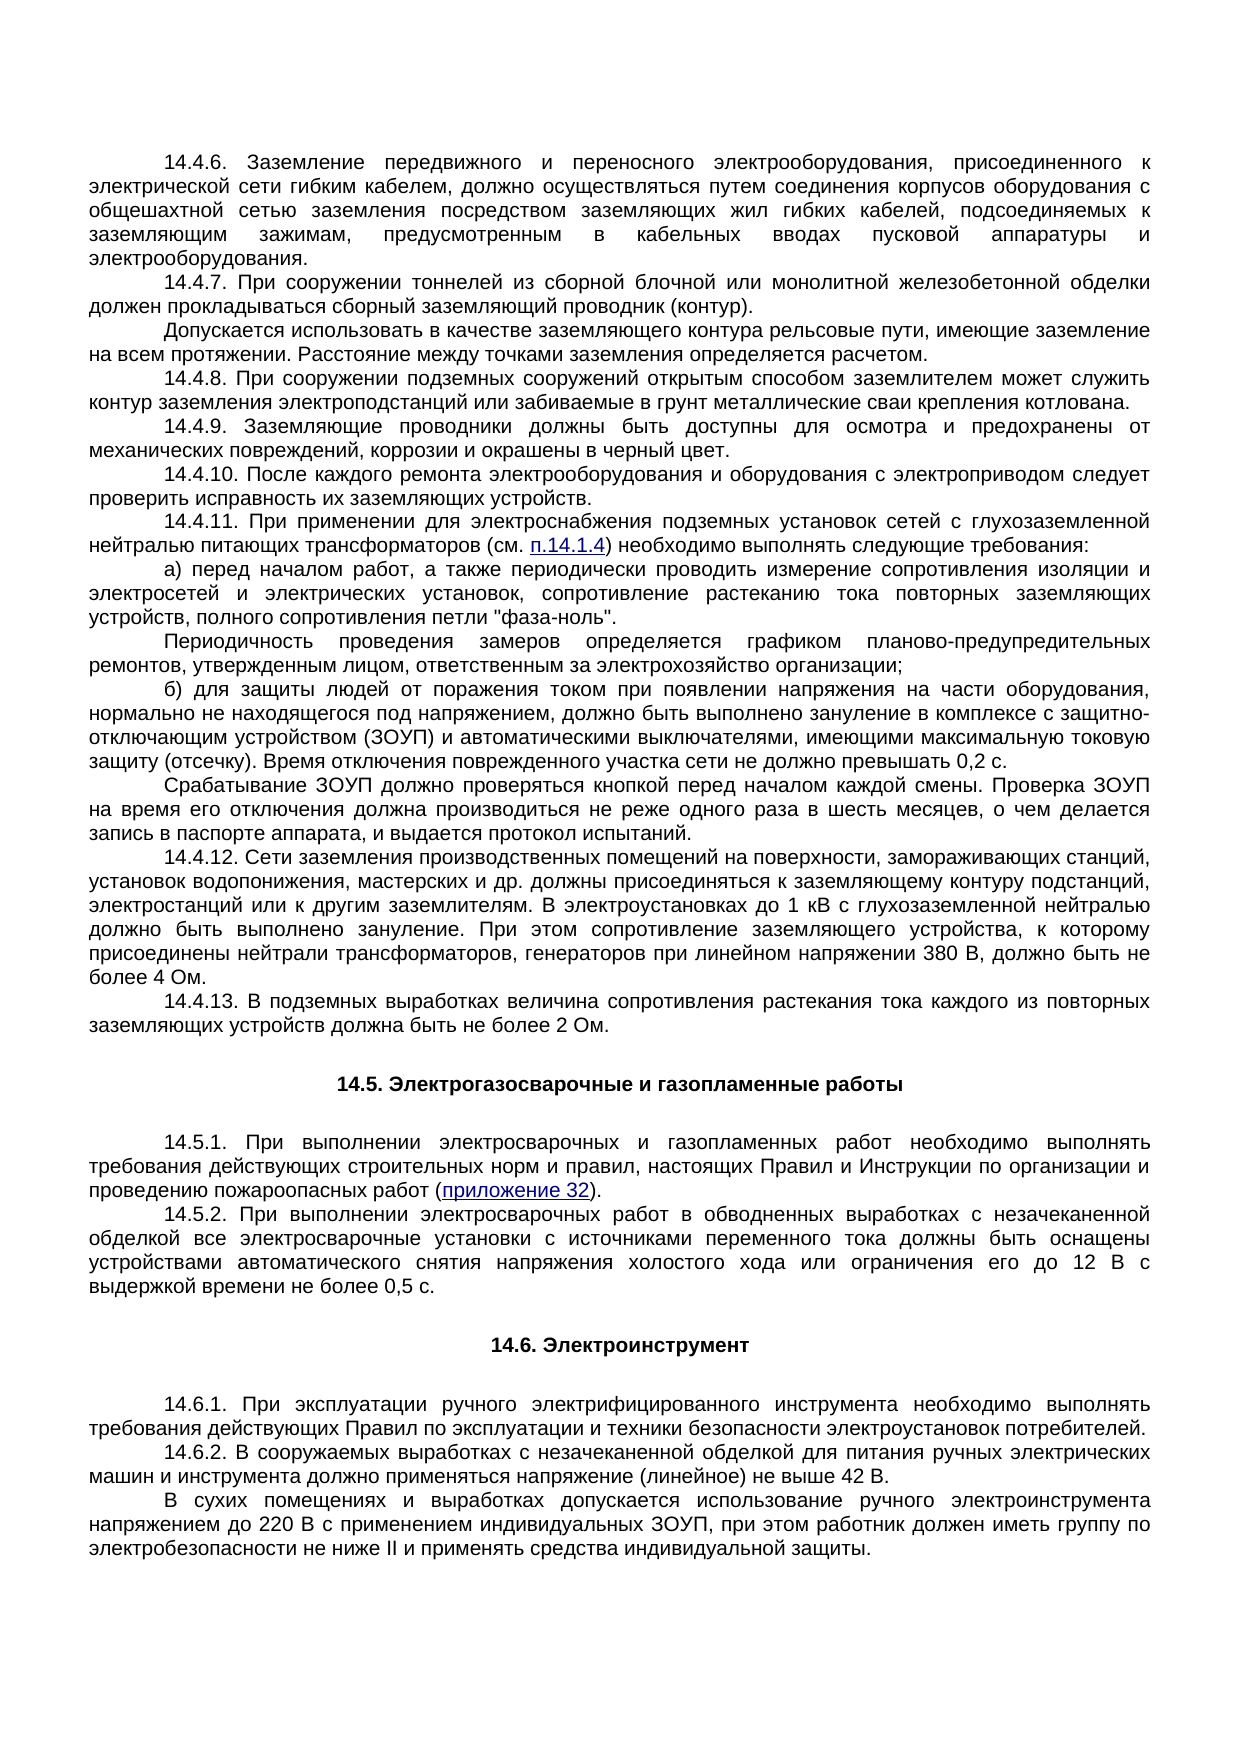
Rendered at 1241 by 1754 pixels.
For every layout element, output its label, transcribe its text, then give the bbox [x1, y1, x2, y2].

text 14.4.13. В подземных выработках величина сопротивления растекания тока каждого из повторных заземляющих устройств должна быть не более 2 Ом. [88, 988, 1152, 1036]
text Допускается использовать в качестве заземляющего контура рельсовые пути, имеющие заземление на всем протяжении. Расстояние между точками заземления определяется расчетом. [88, 318, 1152, 366]
list 14.6. Электроинструмент [88, 1333, 1152, 1357]
text 14.5.1. При выполнении электросварочных и газопламенных работ необходимо выполнять требования действующих строительных норм и правил, настоящих Правил и Инструкции по организации и проведению пожароопасных работ (приложение 32). [88, 1130, 1152, 1202]
text 14.4.9. Заземляющие проводники должны быть доступны для осмотра и предохранены от механических повреждений, коррозии и окрашены в черный цвет. [88, 413, 1152, 461]
text 14.6.2. В сооружаемых выработках с незачеканенной обделкой для питания ручных электрических машин и инструмента должно применяться напряжение (линейное) не выше 42 В. [88, 1439, 1152, 1487]
text а) перед началом работ, а также периодически проводить измерение сопротивления изоляции и электросетей и электрических установок, сопротивление растеканию тока повторных заземляющих устройств, полного сопротивления петли "фаза-ноль". [88, 557, 1152, 629]
text В сухих помещениях и выработках допускается использование ручного электроинструмента напряжением до 220 В с применением индивидуальных ЗОУП, при этом работник должен иметь группу по электробезопасности не ниже II и применять средства индивидуальной защиты. [88, 1487, 1152, 1559]
text б) для защиты людей от поражения током при появлении напряжения на части оборудования, нормально не находящегося под напряжением, должно быть выполнено зануление в комплексе с защитно-отключающим устройством (ЗОУП) и автоматическими выключателями, имеющими максимальную токовую защиту (отсечку). Время отключения поврежденного участка сети не должно превышать 0,2 с. [88, 677, 1152, 773]
text 14.4.11. При применении для электроснабжения подземных установок сетей с глухозаземленной нейтралью питающих трансформаторов (см. п.14.1.4) необходимо выполнять следующие требования: [88, 509, 1152, 557]
text 14.4.12. Сети заземления производственных помещений на поверхности, замораживающих станций, установок водопонижения, мастерских и др. должны присоединяться к заземляющему контуру подстанций, электростанций или к другим заземлителям. В электроустановках до 1 кВ с глухозаземленной нейтралью должно быть выполнено зануление. При этом сопротивление заземляющего устройства, к которому присоединены нейтрали трансформаторов, генераторов при линейном напряжении 380 В, должно быть не более 4 Ом. [88, 845, 1152, 988]
text Периодичность проведения замеров определяется графиком планово-предупредительных ремонтов, утвержденным лицом, ответственным за электрохозяйство организации; [88, 629, 1152, 677]
text 14.5.2. При выполнении электросварочных работ в обводненных выработках с незачеканенной обделкой все электросварочные установки с источниками переменного тока должны быть оснащены устройствами автоматического снятия напряжения холостого хода или ограничения его до 12 В с выдержкой времени не более 0,5 с. [88, 1202, 1152, 1298]
text 14.4.10. После каждого ремонта электрооборудования и оборудования с электроприводом следует проверить исправность их заземляющих устройств. [88, 461, 1152, 509]
text Срабатывание ЗОУП должно проверяться кнопкой перед началом каждой смены. Проверка ЗОУП на время его отключения должна производиться не реже одного раза в шесть месяцев, о чем делается запись в паспорте аппарата, и выдается протокол испытаний. [88, 773, 1152, 845]
list 14.5. Электрогазосварочные и газопламенные работы [88, 1071, 1152, 1095]
text 14.4.8. При сооружении подземных сооружений открытым способом заземлителем может служить контур заземления электроподстанций или забиваемые в грунт металлические сваи крепления котлована. [88, 366, 1152, 413]
text 14.6.1. При эксплуатации ручного электрифицированного инструмента необходимо выполнять требования действующих Правил по эксплуатации и техники безопасности электроустановок потребителей. [88, 1392, 1152, 1439]
text 14.4.7. При сооружении тоннелей из сборной блочной или монолитной железобетонной обделки должен прокладываться сборный заземляющий проводник (контур). [88, 270, 1152, 318]
text 14.4.6. Заземление передвижного и переносного электрооборудования, присоединенного к электрической сети гибким кабелем, должно осуществляться путем соединения корпусов оборудования с общешахтной сетью заземления посредством заземляющих жил гибких кабелей, подсоединяемых к заземляющим зажимам, предусмотренным в кабельных вводах пусковой аппаратуры и электрооборудования. [88, 150, 1152, 270]
